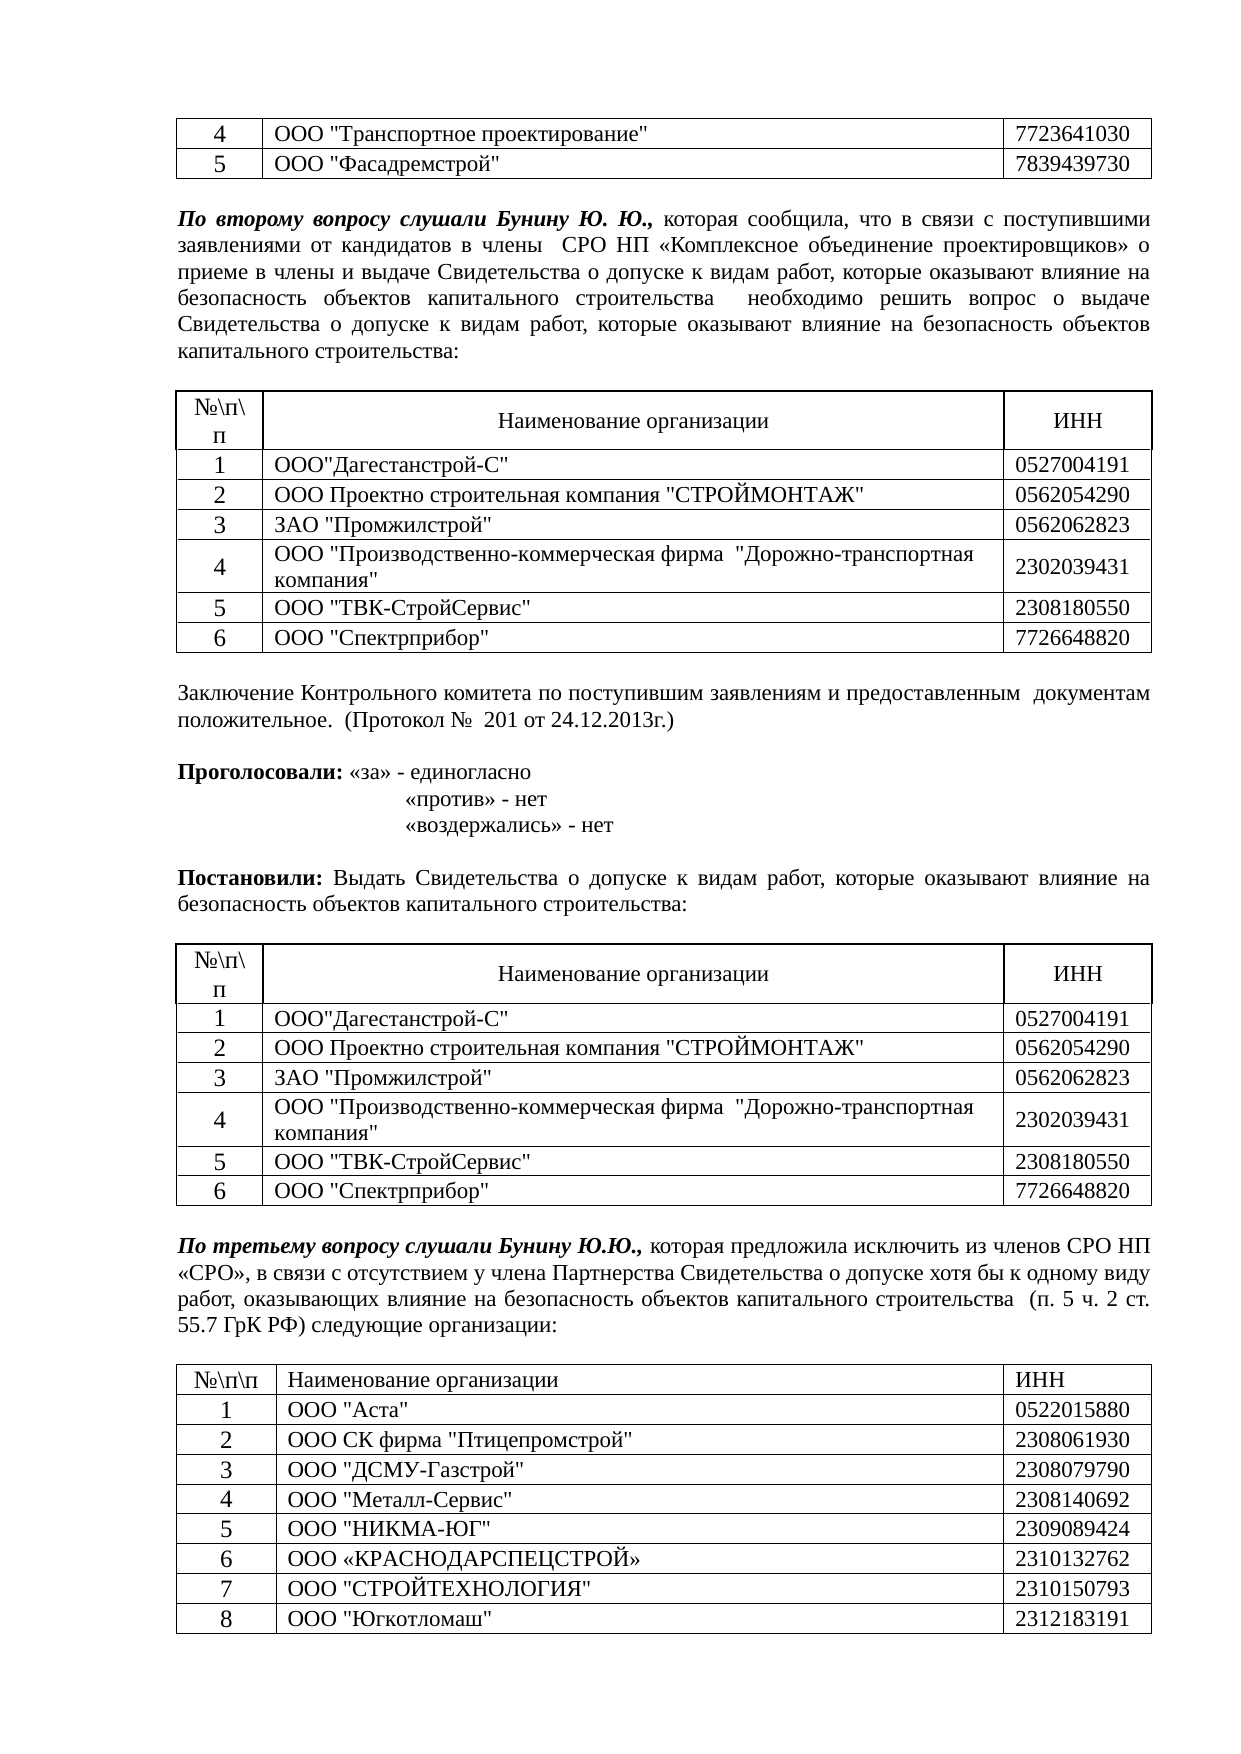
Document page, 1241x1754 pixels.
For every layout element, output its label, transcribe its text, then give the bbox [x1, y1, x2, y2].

table_header №\п\п [177, 945, 262, 1002]
table_cell ООО "Транспортное проектирование" [263, 119, 1003, 148]
table_cell 2302039431 [1004, 1092, 1151, 1146]
table_cell 2308140692 [1004, 1485, 1151, 1513]
text Проголосовали: «за» - единогласно [177, 758, 1152, 785]
table_cell 5 [177, 1147, 262, 1175]
table_cell 7839439730 [1004, 149, 1151, 178]
table_cell ООО "Аста" [277, 1395, 1003, 1424]
table_cell 4 [177, 1093, 262, 1146]
table_cell ООО "СТРОЙТЕХНОЛОГИЯ" [277, 1574, 1003, 1603]
table_cell 0562062823 [1004, 509, 1151, 538]
table_cell ЗАО "Промжилстрой" [263, 510, 1003, 538]
table_header Наименование организации [264, 945, 1003, 1002]
table_cell 0527004191 [1004, 449, 1151, 479]
table_cell ООО "Фасадремстрой" [263, 149, 1003, 178]
table_cell ООО "ТВК-СтройСервис" [263, 1147, 1003, 1175]
table_cell 2310132762 [1004, 1544, 1151, 1573]
table_cell 2308180550 [1004, 1146, 1151, 1175]
table_cell 2308061930 [1004, 1425, 1151, 1454]
table_cell 2308079790 [1004, 1455, 1151, 1483]
table_cell ООО "ДСМУ-Газстрой" [277, 1455, 1003, 1483]
text «против» - нет [177, 785, 1152, 811]
text Постановили: Выдать Свидетельства о допуске к видам работ, которые оказывают влияние на безопасность объектов капитального строительства: [177, 864, 1152, 916]
table_cell ООО "ТВК-СтройСервис" [263, 593, 1003, 622]
table_cell 7726648820 [1004, 1175, 1151, 1205]
table_cell 3 [177, 1455, 276, 1483]
table_cell ООО "Производственно-коммерческая фирма "Дорожно-транспортная компания" [263, 1093, 1003, 1146]
table_cell ООО "НИКМА-ЮГ" [277, 1514, 1003, 1543]
table_cell 1 [177, 1004, 262, 1032]
table_cell ЗАО "Промжилстрой" [263, 1063, 1003, 1092]
table_cell 2 [177, 1033, 262, 1062]
table_cell 1 [177, 450, 262, 479]
text «воздержались» - нет [177, 811, 1152, 837]
table_cell ООО "Спектрприбор" [263, 623, 1003, 652]
table_cell 6 [177, 1544, 276, 1573]
table_header ИНН [1005, 392, 1151, 449]
table_cell 2 [177, 480, 262, 509]
table_cell ООО Проектно строительная компания "СТРОЙМОНТАЖ" [263, 480, 1003, 509]
table_cell 2 [177, 1425, 276, 1454]
table_header Наименование организации [264, 392, 1003, 449]
table_cell 4 [177, 1485, 276, 1513]
table_cell ООО "Югкотломаш" [277, 1604, 1003, 1632]
table_cell ООО "Металл-Сервис" [277, 1485, 1003, 1513]
table_cell 7 [177, 1574, 276, 1603]
table_cell ООО СК фирма "Птицепромстрой" [277, 1425, 1003, 1454]
table_cell 0562062823 [1004, 1062, 1151, 1092]
table_cell 4 [177, 119, 262, 148]
table_cell 8 [177, 1604, 276, 1632]
text По второму вопросу слушали Бунину Ю. Ю., которая сообщила, что в связи с поступившими заявлениями от кандидатов в члены СРО НП «Комплексное объединение проектировщиков» о приеме в члены и выдаче Свидетельства о допуске к видам работ, которые оказывают влияние на безопасность объектов капитального строительства необходимо решить вопрос о выдаче Свидетельства о допуске к видам работ, которые оказывают влияние на безопасность объектов капитального строительства: [177, 205, 1152, 363]
table_cell 4 [177, 540, 262, 592]
table_cell 7726648820 [1004, 622, 1151, 652]
table_cell 0527004191 [1004, 1003, 1151, 1032]
table_cell 5 [177, 593, 262, 622]
table_cell 6 [177, 623, 262, 652]
table_cell 6 [177, 1176, 262, 1205]
table_cell 3 [177, 1063, 262, 1092]
table_cell 2310150793 [1004, 1574, 1151, 1603]
table_cell 7723641030 [1004, 119, 1151, 148]
table_cell 0562054290 [1004, 1032, 1151, 1062]
table_cell ООО "Спектрприбор" [263, 1176, 1003, 1205]
table_cell ООО «КРАСНОДАРСПЕЦСТРОЙ» [277, 1544, 1003, 1573]
table_cell 0522015880 [1004, 1395, 1151, 1424]
table_cell 3 [177, 510, 262, 538]
table_cell 5 [177, 149, 262, 178]
table_header ИНН [1005, 945, 1151, 1002]
table_cell 2309089424 [1004, 1514, 1151, 1543]
table_cell ООО Проектно строительная компания "СТРОЙМОНТАЖ" [263, 1033, 1003, 1062]
table_cell ООО"Дагестанстрой-С" [263, 450, 1003, 479]
table_header ИНН [1004, 1365, 1151, 1394]
table_cell ООО "Производственно-коммерческая фирма "Дорожно-транспортная компания" [263, 540, 1003, 592]
table_cell ООО"Дагестанстрой-С" [263, 1004, 1003, 1032]
table_cell 5 [177, 1514, 276, 1543]
table_header №\п\п [177, 392, 262, 449]
table_cell 2302039431 [1004, 539, 1151, 592]
table_cell 1 [177, 1395, 276, 1424]
text По третьему вопросу слушали Бунину Ю.Ю., которая предложила исключить из членов СРО НП «СРО», в связи с отсутствием у члена Партнерства Свидетельства о допуске хотя бы к одному виду работ, оказывающих влияние на безопасность объектов капитального строительства (п. 5 ч. 2 ст. 55.7 ГрК РФ) следующие организации: [177, 1232, 1152, 1338]
text Заключение Контрольного комитета по поступившим заявлениям и предоставленным документам положительное. (Протокол № 201 от 24.12.2013г.) [177, 679, 1152, 732]
table_cell 2312183191 [1004, 1604, 1151, 1632]
table_header №\п\п [177, 1365, 276, 1394]
table_cell 0562054290 [1004, 479, 1151, 509]
table_header Наименование организации [277, 1365, 1003, 1394]
table_cell 2308180550 [1004, 592, 1151, 622]
